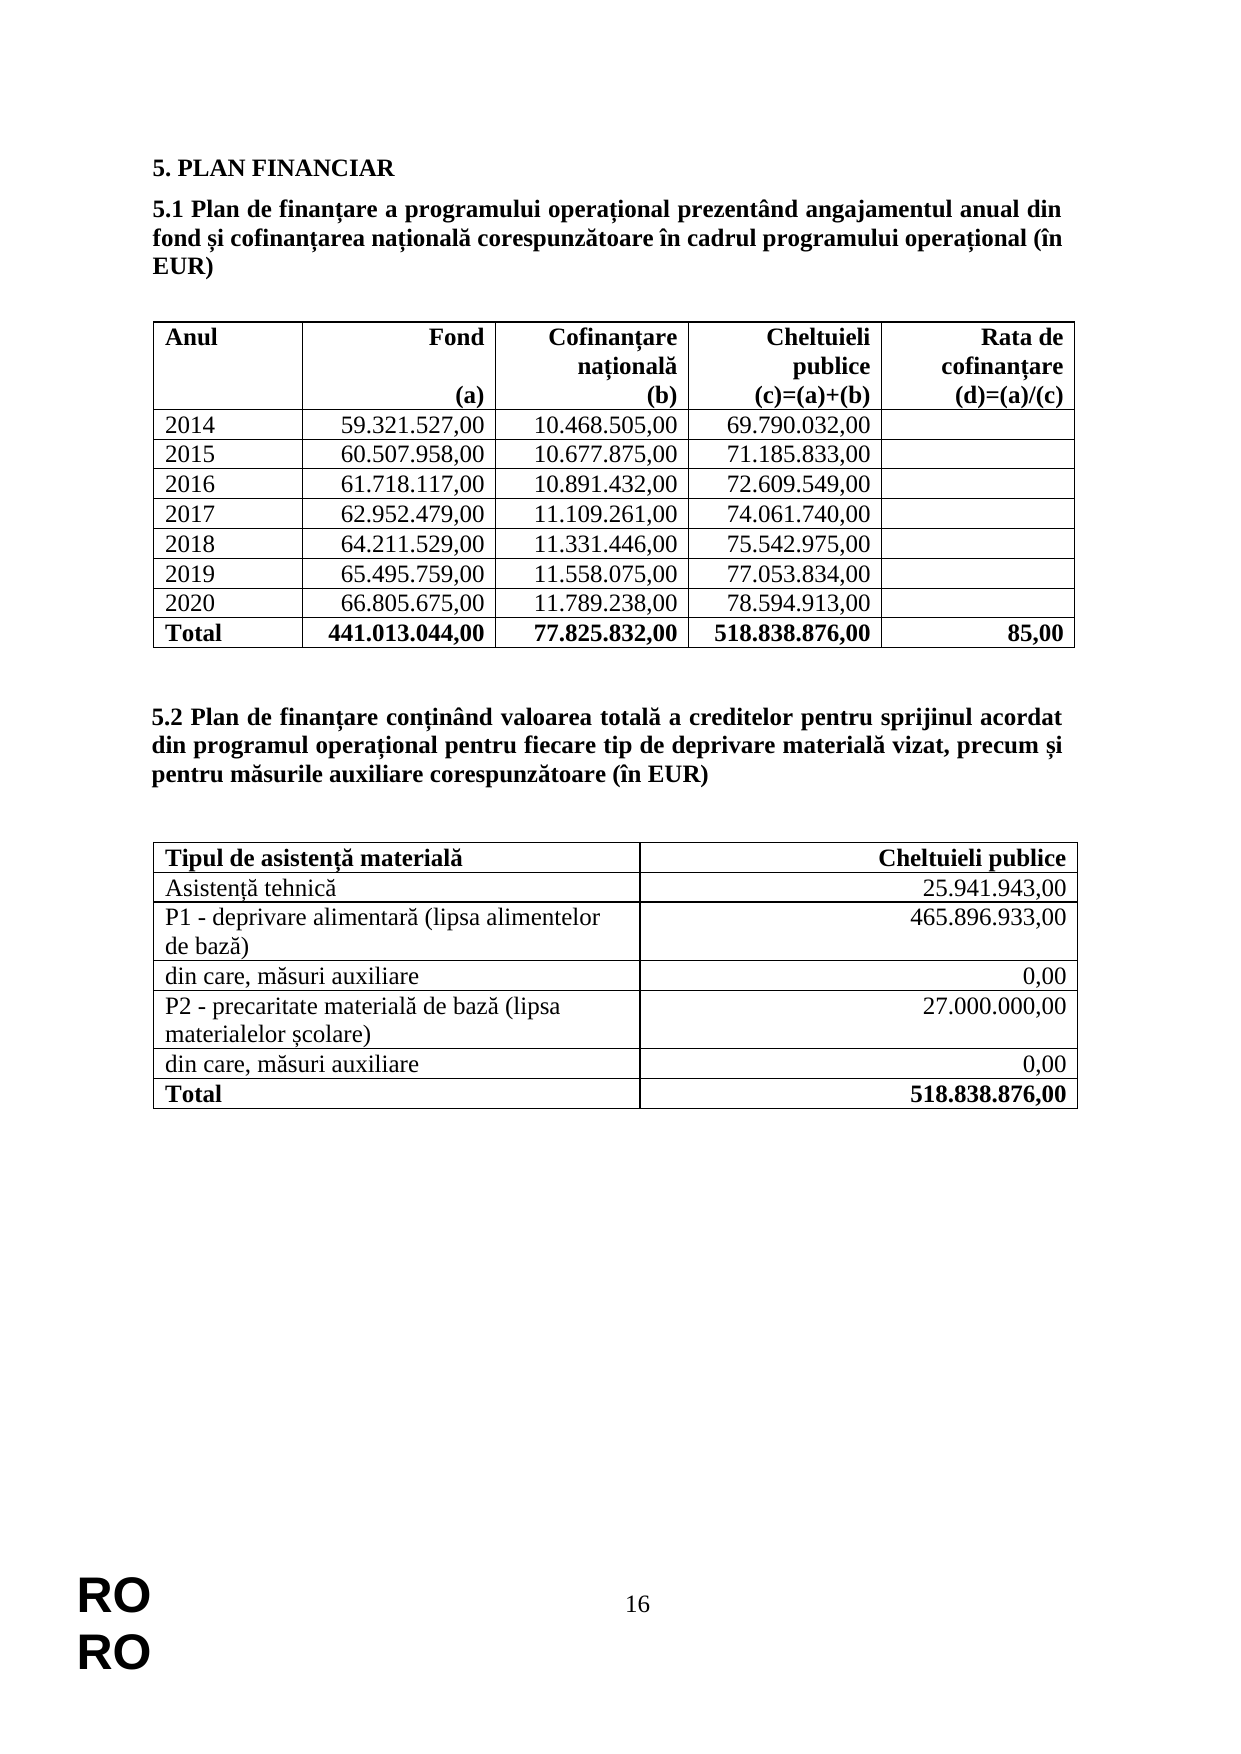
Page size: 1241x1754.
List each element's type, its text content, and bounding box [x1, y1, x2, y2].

table_cell 62.952.479,00 [303, 499, 495, 528]
table_header Cheltuieli publice (c)=(a)+(b) [689, 323, 881, 409]
table_cell Total [154, 618, 302, 647]
table_cell 60.507.958,00 [303, 440, 495, 468]
table_cell [882, 410, 1074, 438]
table_header Anul [154, 323, 302, 409]
table_cell 465.896.933,00 [641, 903, 1077, 960]
table_cell 78.594.913,00 [689, 589, 881, 617]
table_cell Asistență tehnică [154, 873, 639, 901]
table_cell 2018 [154, 529, 302, 558]
table_cell 2016 [154, 469, 302, 498]
table_cell 77.053.834,00 [689, 559, 881, 587]
subtitle 5. PLAN FINANCIAR [152, 153, 1063, 181]
table_cell 0,00 [641, 1049, 1077, 1078]
table_cell P1 - deprivare alimentară (lipsa alimentelor de bază) [154, 903, 639, 960]
table_header Tipul de asistență materială [154, 843, 639, 872]
table_cell 61.718.117,00 [303, 469, 495, 498]
table_cell 71.185.833,00 [689, 440, 881, 468]
table_cell 69.790.032,00 [689, 410, 881, 438]
table_cell 10.677.875,00 [496, 440, 688, 468]
table_cell [882, 529, 1074, 558]
table_cell Total [154, 1079, 639, 1108]
table_cell 27.000.000,00 [641, 991, 1077, 1048]
subtitle 5.1 Plan de finanțare a programului operațional prezentând angajamentul anual din fond și cofinanțarea națională corespunzătoare în cadrul programului operațional (în EUR) [152, 194, 1063, 280]
table_cell 518.838.876,00 [641, 1079, 1077, 1108]
table_cell 2015 [154, 440, 302, 468]
table_cell 10.468.505,00 [496, 410, 688, 438]
subtitle 5.2 Plan de finanțare conținând valoarea totală a creditelor pentru sprijinul acordat din programul operațional pentru fiecare tip de deprivare materială vizat, precum și pentru măsurile auxiliare corespunzătoare (în EUR) [151, 702, 1063, 788]
table_cell [882, 559, 1074, 587]
table_cell 74.061.740,00 [689, 499, 881, 528]
table_cell 77.825.832,00 [496, 618, 688, 647]
table_cell 10.891.432,00 [496, 469, 688, 498]
table_cell 64.211.529,00 [303, 529, 495, 558]
table_cell 66.805.675,00 [303, 589, 495, 617]
table_cell [882, 440, 1074, 468]
table_cell [882, 589, 1074, 617]
table_cell 11.558.075,00 [496, 559, 688, 587]
table_cell 2017 [154, 499, 302, 528]
table_cell din care, măsuri auxiliare [154, 1049, 639, 1078]
table_cell [882, 499, 1074, 528]
table_cell 72.609.549,00 [689, 469, 881, 498]
table_cell 59.321.527,00 [303, 410, 495, 438]
table_cell 85,00 [882, 618, 1074, 647]
table_cell 11.109.261,00 [496, 499, 688, 528]
table_cell 0,00 [641, 961, 1077, 990]
table_cell 11.789.238,00 [496, 589, 688, 617]
table_cell 65.495.759,00 [303, 559, 495, 587]
table_header Cofinanțare națională (b) [496, 323, 688, 409]
table_cell din care, măsuri auxiliare [154, 961, 639, 990]
table_cell 25.941.943,00 [641, 873, 1077, 901]
table_cell [882, 469, 1074, 498]
table_header Rata de cofinanțare (d)=(a)/(c) [882, 323, 1074, 409]
table_header Cheltuieli publice [641, 843, 1077, 872]
table_cell 75.542.975,00 [689, 529, 881, 558]
table_cell 2020 [154, 589, 302, 617]
table_cell 2014 [154, 410, 302, 438]
table_cell 441.013.044,00 [303, 618, 495, 647]
table_cell 11.331.446,00 [496, 529, 688, 558]
table_cell 518.838.876,00 [689, 618, 881, 647]
table_header Fond (a) [303, 323, 495, 409]
table_cell 2019 [154, 559, 302, 587]
table_cell P2 - precaritate materială de bază (lipsa materialelor școlare) [154, 991, 639, 1048]
